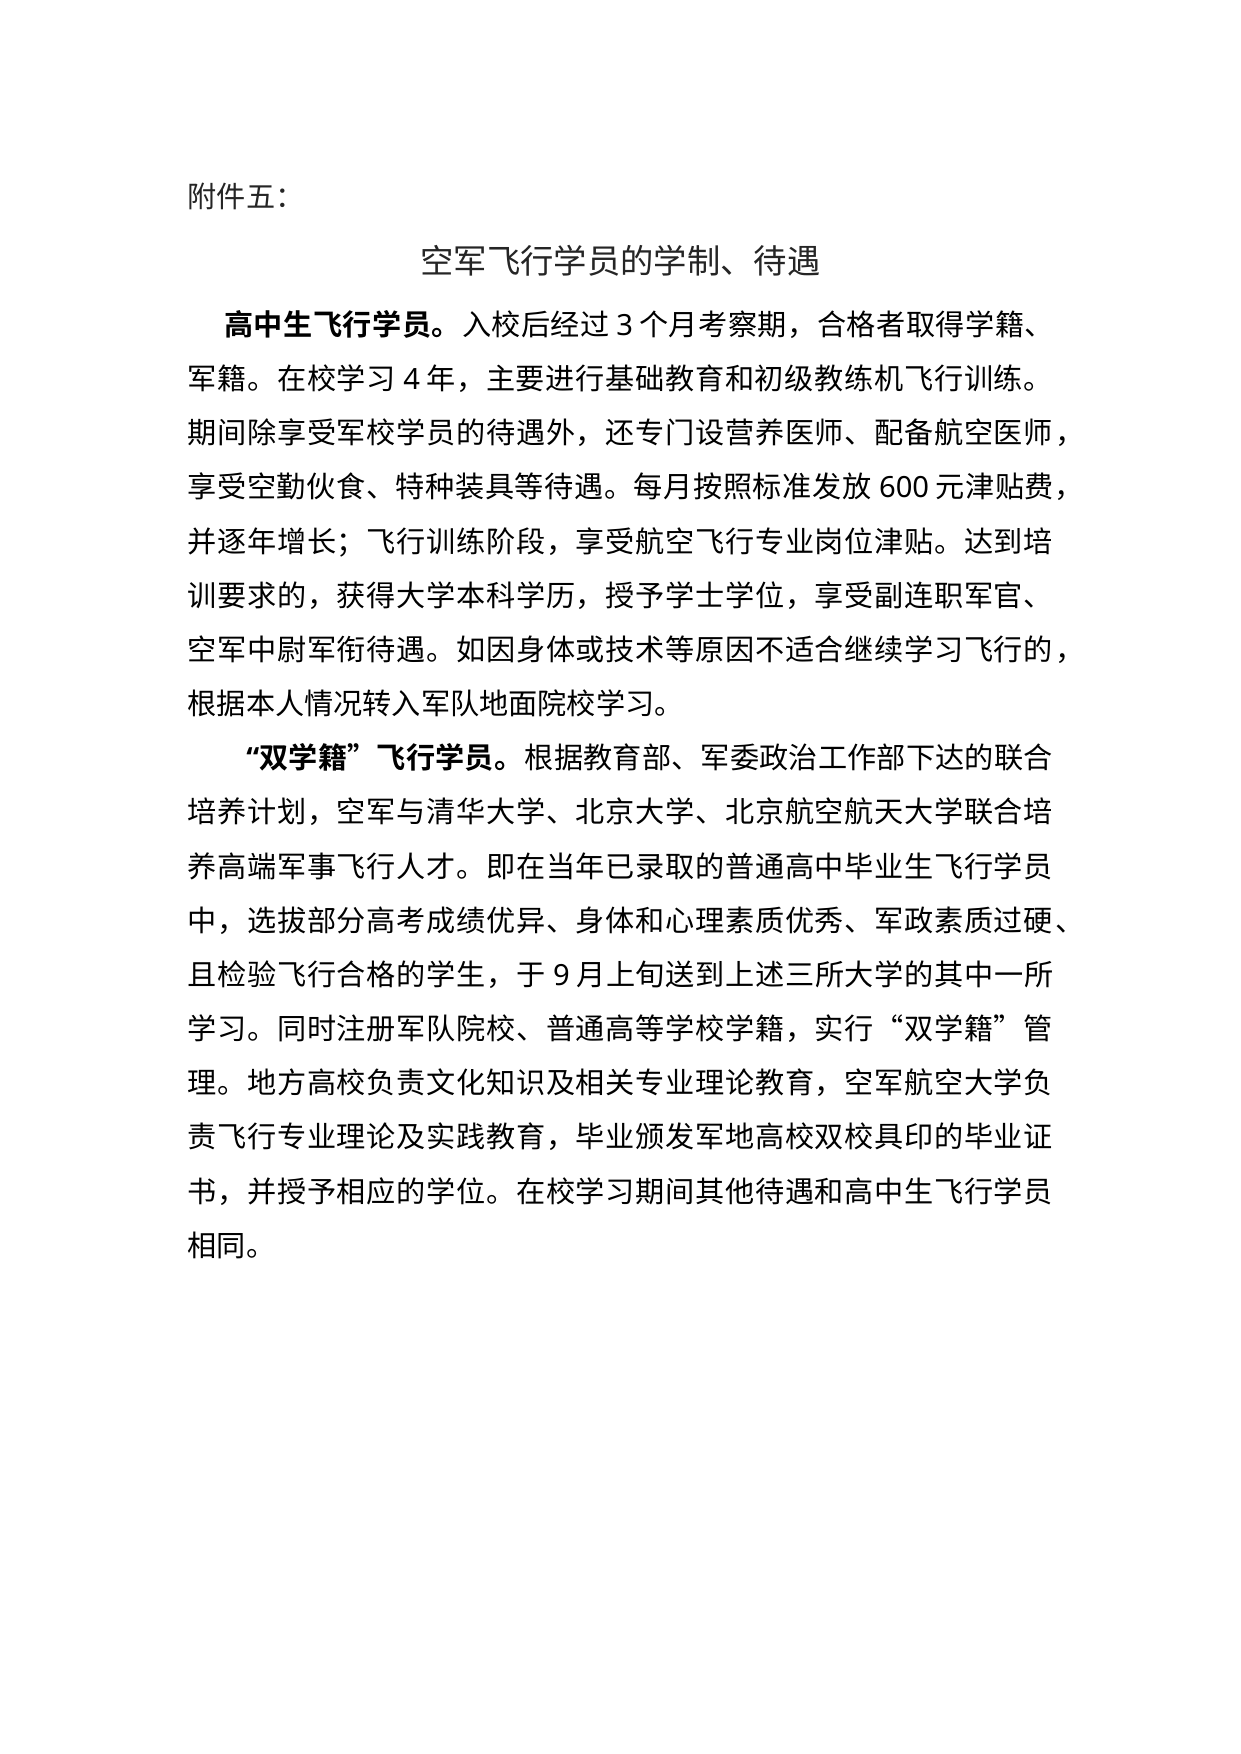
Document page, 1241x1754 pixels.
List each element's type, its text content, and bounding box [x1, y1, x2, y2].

text 高中生飞行学员。入校后经过3个月考察期，合格者取得学籍、军籍。在校学习4年，主要进行基础教育和初级教练机飞行训练。期间除享受军校学员的待遇外，还专门设营养医师、配备航空医师，享受空勤伙食、特种装具等待遇。每月按照标准发放600元津贴费，并逐年增长；飞行训练阶段，享受航空飞行专业岗位津贴。达到培训要求的，获得大学本科学历，授予学士学位，享受副连职军官、空军中尉军衔待遇。如因身体或技术等原因不适合继续学习飞行的，根据本人情况转入军队地面院校学习。 [187, 292, 1055, 725]
text “双学籍”飞行学员。根据教育部、军委政治工作部下达的联合培养计划，空军与清华大学、北京大学、北京航空航天大学联合培养高端军事飞行人才。即在当年已录取的普通高中毕业生飞行学员中，选拔部分高考成绩优异、身体和心理素质优秀、军政素质过硬、且检验飞行合格的学生，于9月上旬送到上述三所大学的其中一所学习。同时注册军队院校、普通高等学校学籍，实行“双学籍”管理。地方高校负责文化知识及相关专业理论教育，空军航空大学负责飞行专业理论及实践教育，毕业颁发军地高校双校具印的毕业证书，并授予相应的学位。在校学习期间其他待遇和高中生飞行学员相同。 [187, 725, 1055, 1267]
text 附件五： [187, 162, 1053, 227]
text 空军飞行学员的学制、待遇 [187, 227, 1053, 292]
